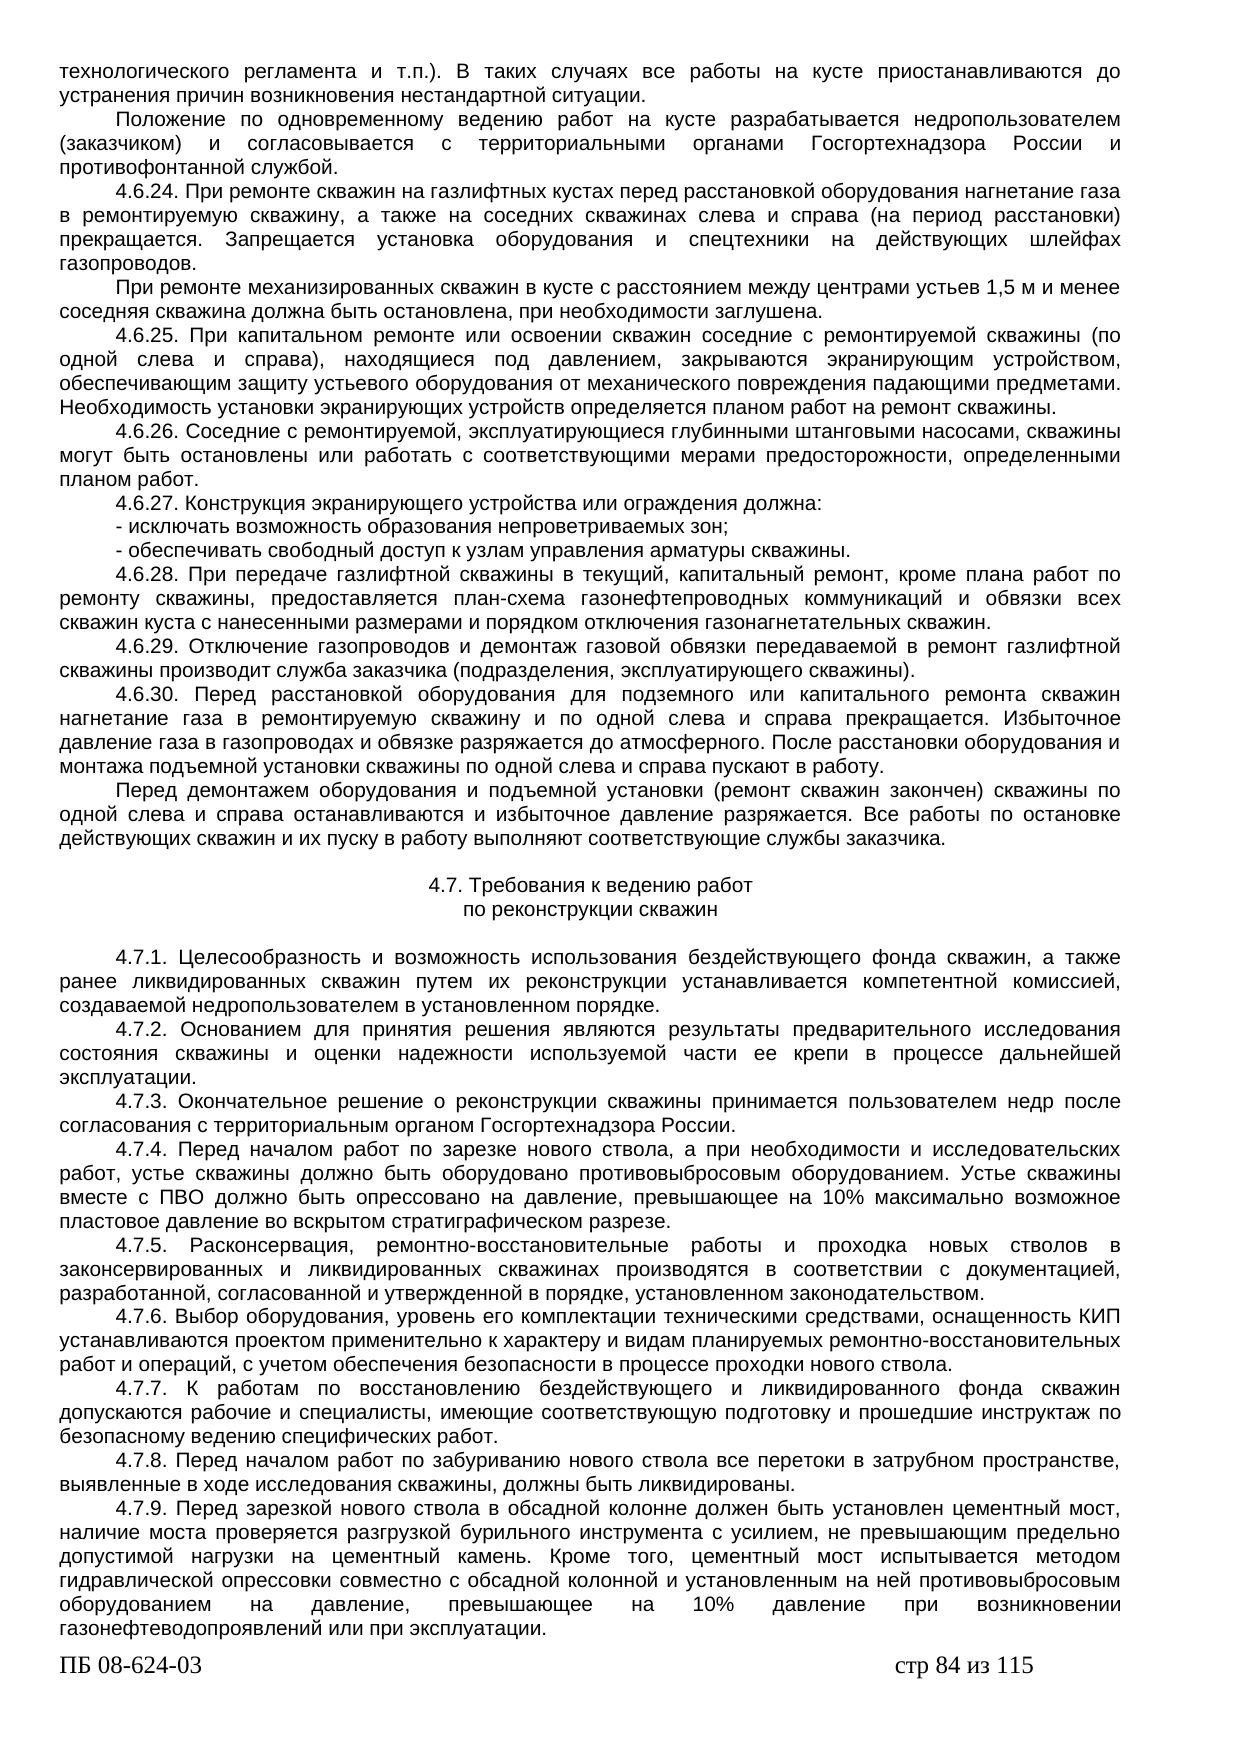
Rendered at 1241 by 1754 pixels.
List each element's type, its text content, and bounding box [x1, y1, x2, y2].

text 4.6.25. При капитальном ремонте или освоении скважин соседние с ремонтируемой скважины (по одной слева и справа), находящиеся под давлением, закрываются экранирующим устройством, обеспечивающим защиту устьевого оборудования от механического повреждения падающими предметами. Необходимость установки экранирующих устройств определяется планом работ на ремонт скважины. [59, 323, 1122, 418]
text 4.7.8. Перед началом работ по забуриванию нового ствола все перетоки в затрубном пространстве, выявленные в ходе исследования скважины, должны быть ликвидированы. [59, 1448, 1122, 1496]
text 4.7.5. Расконсервация, ремонтно-восстановительные работы и проходка новых стволов в законсервированных и ликвидированных скважинах производятся в соответствии с документацией, разработанной, согласованной и утвержденной в порядке, установленном законодательством. [59, 1232, 1122, 1304]
text - обеспечивать свободный доступ к узлам управления арматуры скважины. [59, 538, 1122, 562]
text по реконструкции скважин [59, 897, 1122, 921]
text 4.6.24. При ремонте скважин на газлифтных кустах перед расстановкой оборудования нагнетание газа в ремонтируемую скважину, а также на соседних скважинах слева и справа (на период расстановки) прекращается. Запрещается установка оборудования и спецтехники на действующих шлейфах газопроводов. [59, 179, 1122, 275]
text 4.7.6. Выбор оборудования, уровень его комплектации техническими средствами, оснащенность КИП устанавливаются проектом применительно к характеру и видам планируемых ремонтно-восстановительных работ и операций, с учетом обеспечения безопасности в процессе проходки нового ствола. [59, 1304, 1122, 1376]
text 4.7.4. Перед началом работ по зарезке нового ствола, а при необходимости и исследовательских работ, устье скважины должно быть оборудовано противовыбросовым оборудованием. Устье скважины вместе с ПВО должно быть опрессовано на давление, превышающее на 10% максимально возможное пластовое давление во вскрытом стратиграфическом разрезе. [59, 1137, 1122, 1232]
text 4.7.9. Перед зарезкой нового ствола в обсадной колонне должен быть установлен цементный мост, наличие моста проверяется разгрузкой бурильного инструмента с усилием, не превышающим предельно допустимой нагрузки на цементный камень. Кроме того, цементный мост испытывается методом гидравлической опрессовки совместно с обсадной колонной и установленным на ней противовыбросовым оборудованием на давление, превышающее на 10% давление при возникновении газонефтеводопроявлений или при эксплуатации. [59, 1496, 1122, 1640]
text При ремонте механизированных скважин в кусте с расстоянием между центрами устьев 1,5 м и менее соседняя скважина должна быть остановлена, при необходимости заглушена. [59, 275, 1122, 323]
text 4.7.2. Основанием для принятия решения являются результаты предварительного исследования состояния скважины и оценки надежности используемой части ее крепи в процессе дальнейшей эксплуатации. [59, 1017, 1122, 1089]
text 4.7.3. Окончательное решение о реконструкции скважины принимается пользователем недр после согласования с территориальным органом Госгортехнадзора России. [59, 1089, 1122, 1137]
text 4.6.30. Перед расстановкой оборудования для подземного или капитального ремонта скважин нагнетание газа в ремонтируемую скважину и по одной слева и справа прекращается. Избыточное давление газа в газопроводах и обвязке разряжается до атмосферного. После расстановки оборудования и монтажа подъемной установки скважины по одной слева и справа пускают в работу. [59, 682, 1122, 778]
text 4.7.1. Целесообразность и возможность использования бездействующего фонда скважин, а также ранее ликвидированных скважин путем их реконструкции устанавливается компетентной комиссией, создаваемой недропользователем в установленном порядке. [59, 945, 1122, 1017]
text Перед демонтажем оборудования и подъемной установки (ремонт скважин закончен) скважины по одной слева и справа останавливаются и избыточное давление разряжается. Все работы по остановке действующих скважин и их пуску в работу выполняют соответствующие службы заказчика. [59, 778, 1122, 850]
text 4.7. Требования к ведению работ [59, 873, 1122, 897]
text 4.7.7. К работам по восстановлению бездействующего и ликвидированного фонда скважин допускаются рабочие и специалисты, имеющие соответствующую подготовку и прошедшие инструктаж по безопасному ведению специфических работ. [59, 1376, 1122, 1448]
text - исключать возможность образования непроветриваемых зон; [59, 514, 1122, 538]
text Положение по одновременному ведению работ на кусте разрабатывается недропользователем (заказчиком) и согласовывается с территориальными органами Госгортехнадзора России и противофонтанной службой. [59, 107, 1122, 179]
text 4.6.28. При передаче газлифтной скважины в текущий, капитальный ремонт, кроме плана работ по ремонту скважины, предоставляется план-схема газонефтепроводных коммуникаций и обвязки всех скважин куста с нанесенными размерами и порядком отключения газонагнетательных скважин. [59, 562, 1122, 634]
text 4.6.29. Отключение газопроводов и демонтаж газовой обвязки передаваемой в ремонт газлифтной скважины производит служба заказчика (подразделения, эксплуатирующего скважины). [59, 634, 1122, 682]
text 4.6.26. Соседние с ремонтируемой, эксплуатирующиеся глубинными штанговыми насосами, скважины могут быть остановлены или работать с соответствующими мерами предосторожности, определенными планом работ. [59, 418, 1122, 490]
text 4.6.27. Конструкция экранирующего устройства или ограждения должна: [59, 490, 1122, 514]
